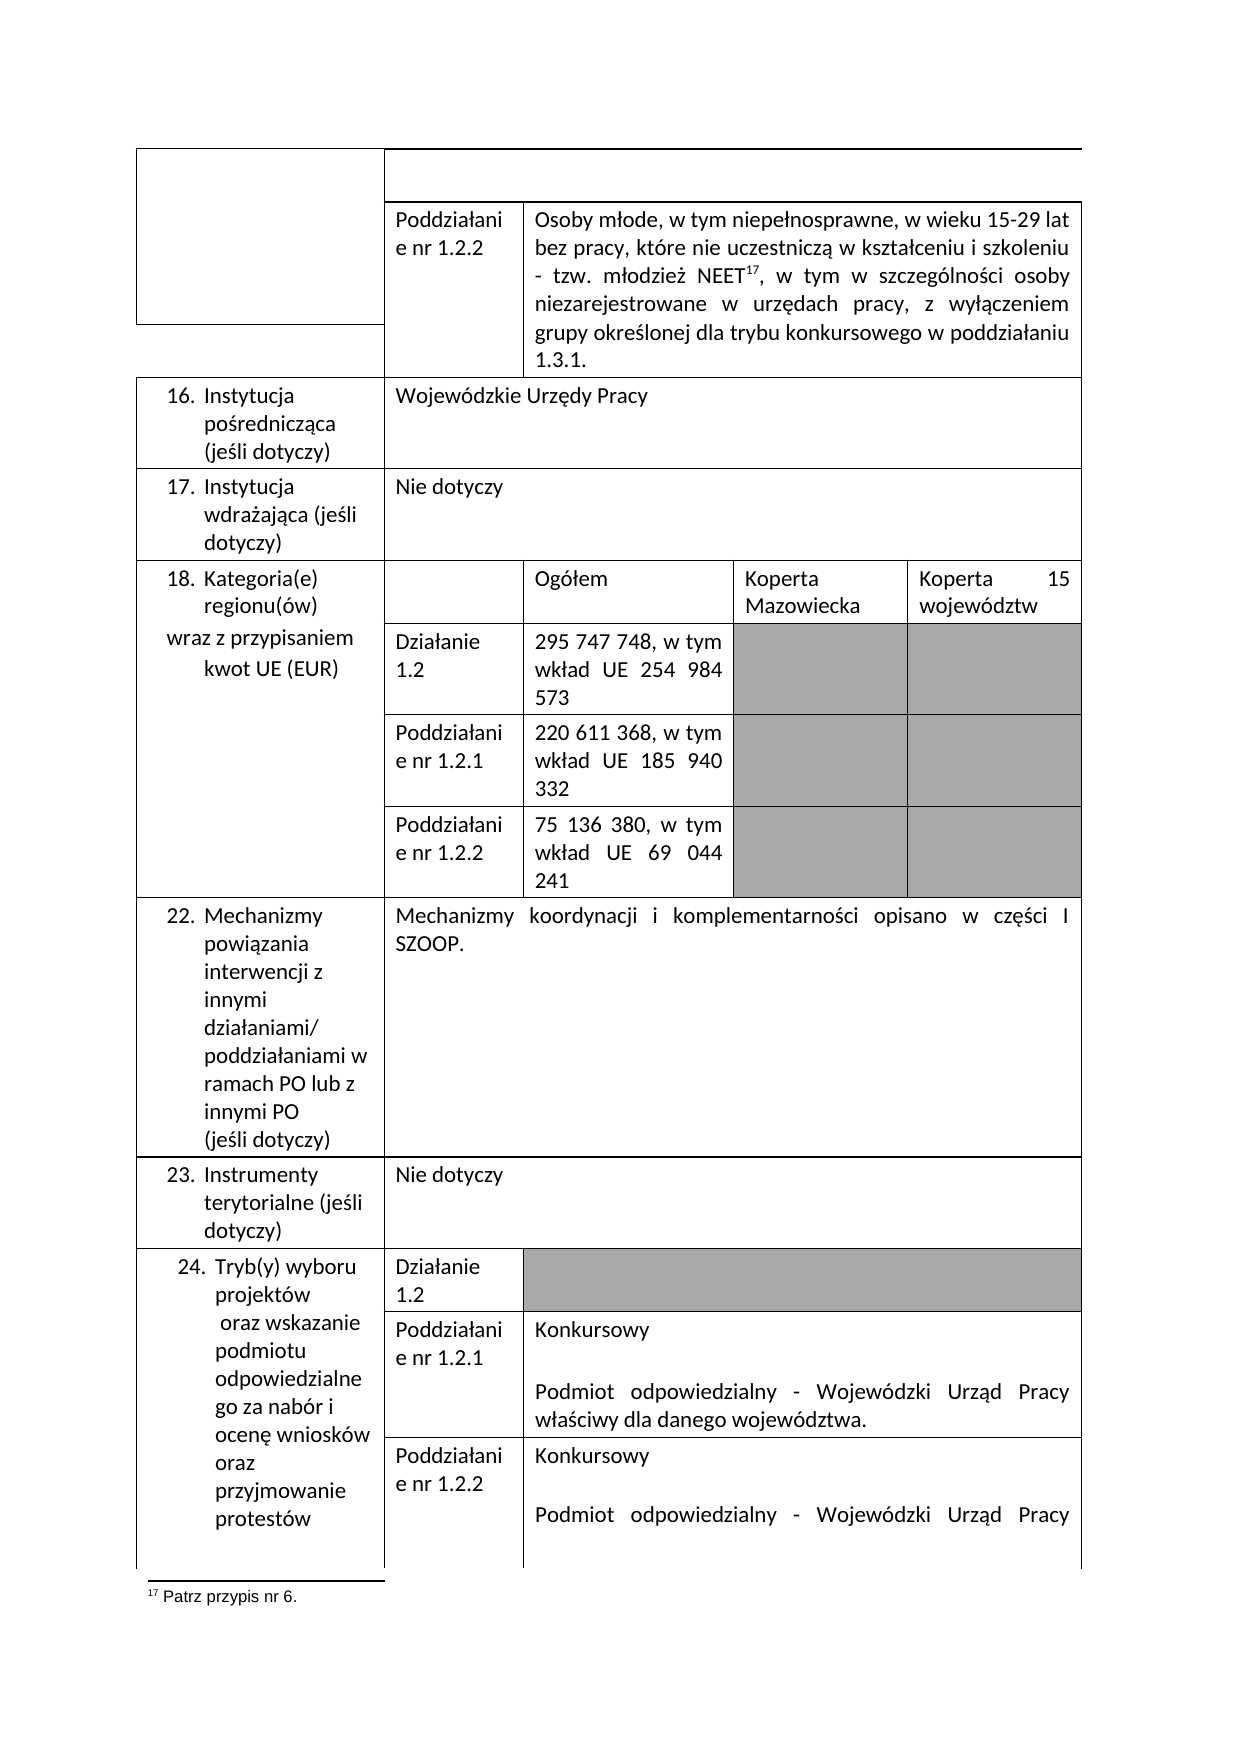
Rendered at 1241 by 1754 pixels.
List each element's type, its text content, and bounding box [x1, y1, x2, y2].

table_cell Wojewódzkie Urzędy Pracy [385, 378, 1081, 468]
table_cell Ogółem [524, 561, 733, 623]
table_cell Koperta Mazowiecka [734, 561, 907, 623]
table_cell Poddziałanie nr 1.2.2 [385, 807, 523, 897]
table_cell [385, 561, 523, 623]
table_cell 75 136 380, w tym wkład UE 69 044 241 [524, 807, 733, 897]
table_cell [734, 624, 907, 714]
table_cell [524, 1249, 1081, 1311]
table_cell Poddziałanie nr 1.2.1 [385, 715, 523, 806]
table_cell Mechanizmy powiązania interwencji z innymi działaniami/ poddziałaniami w ramach PO lub z innymi PO (jeśli dotyczy) [137, 898, 384, 1156]
table_cell Działanie 1.2 [385, 1249, 523, 1311]
table_cell Poddziałanie nr 1.2.2 [385, 1438, 523, 1517]
table_cell [908, 807, 1081, 897]
table_cell Instytucja pośrednicząca (jeśli dotyczy) [137, 378, 384, 468]
table_cell [908, 624, 1081, 714]
table_cell Poddziałanie nr 1.2.2 [385, 203, 523, 377]
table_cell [524, 203, 1081, 377]
table_cell Konkursowy Podmiot odpowiedzialny - Wojewódzki Urząd Pracy właściwy dla danego województwa. [524, 1312, 1081, 1437]
table_cell Tryb(y) wyboru projektów oraz wskazanie podmiotu odpowiedzialnego za nabór i ocenę wniosków oraz przyjmowanie protestów [137, 1249, 384, 1517]
table_cell Koperta 15 województw [908, 561, 1081, 623]
table_cell Działanie 1.2 [385, 624, 523, 714]
table_cell [734, 807, 907, 897]
table_cell Instytucja wdrażająca (jeśli dotyczy) [137, 469, 384, 559]
table_cell 295 747 748, w tym wkład UE 254 984 573 [524, 624, 733, 714]
table_cell Instrumenty terytorialne (jeśli dotyczy) [137, 1158, 384, 1248]
table_cell Konkursowy Podmiot odpowiedzialny - Wojewódzki Urząd Pracy właściwy dla danego województwa. [524, 1438, 1081, 1517]
table_cell Kategoria(e) regionu(ów) wraz z przypisaniem kwot UE (EUR) [137, 561, 384, 897]
table_cell 220 611 368, w tym wkład UE 185 940 332 [524, 715, 733, 806]
table_cell Mechanizmy koordynacji i komplementarności opisano w części I SZOOP. [385, 898, 1081, 1156]
table_cell Nie dotyczy [385, 469, 1081, 559]
table_cell [734, 715, 907, 806]
table_cell Poddziałanie nr 1.2.1 [385, 1312, 523, 1437]
table_cell Nie dotyczy [385, 1158, 1081, 1248]
table_cell [908, 715, 1081, 806]
